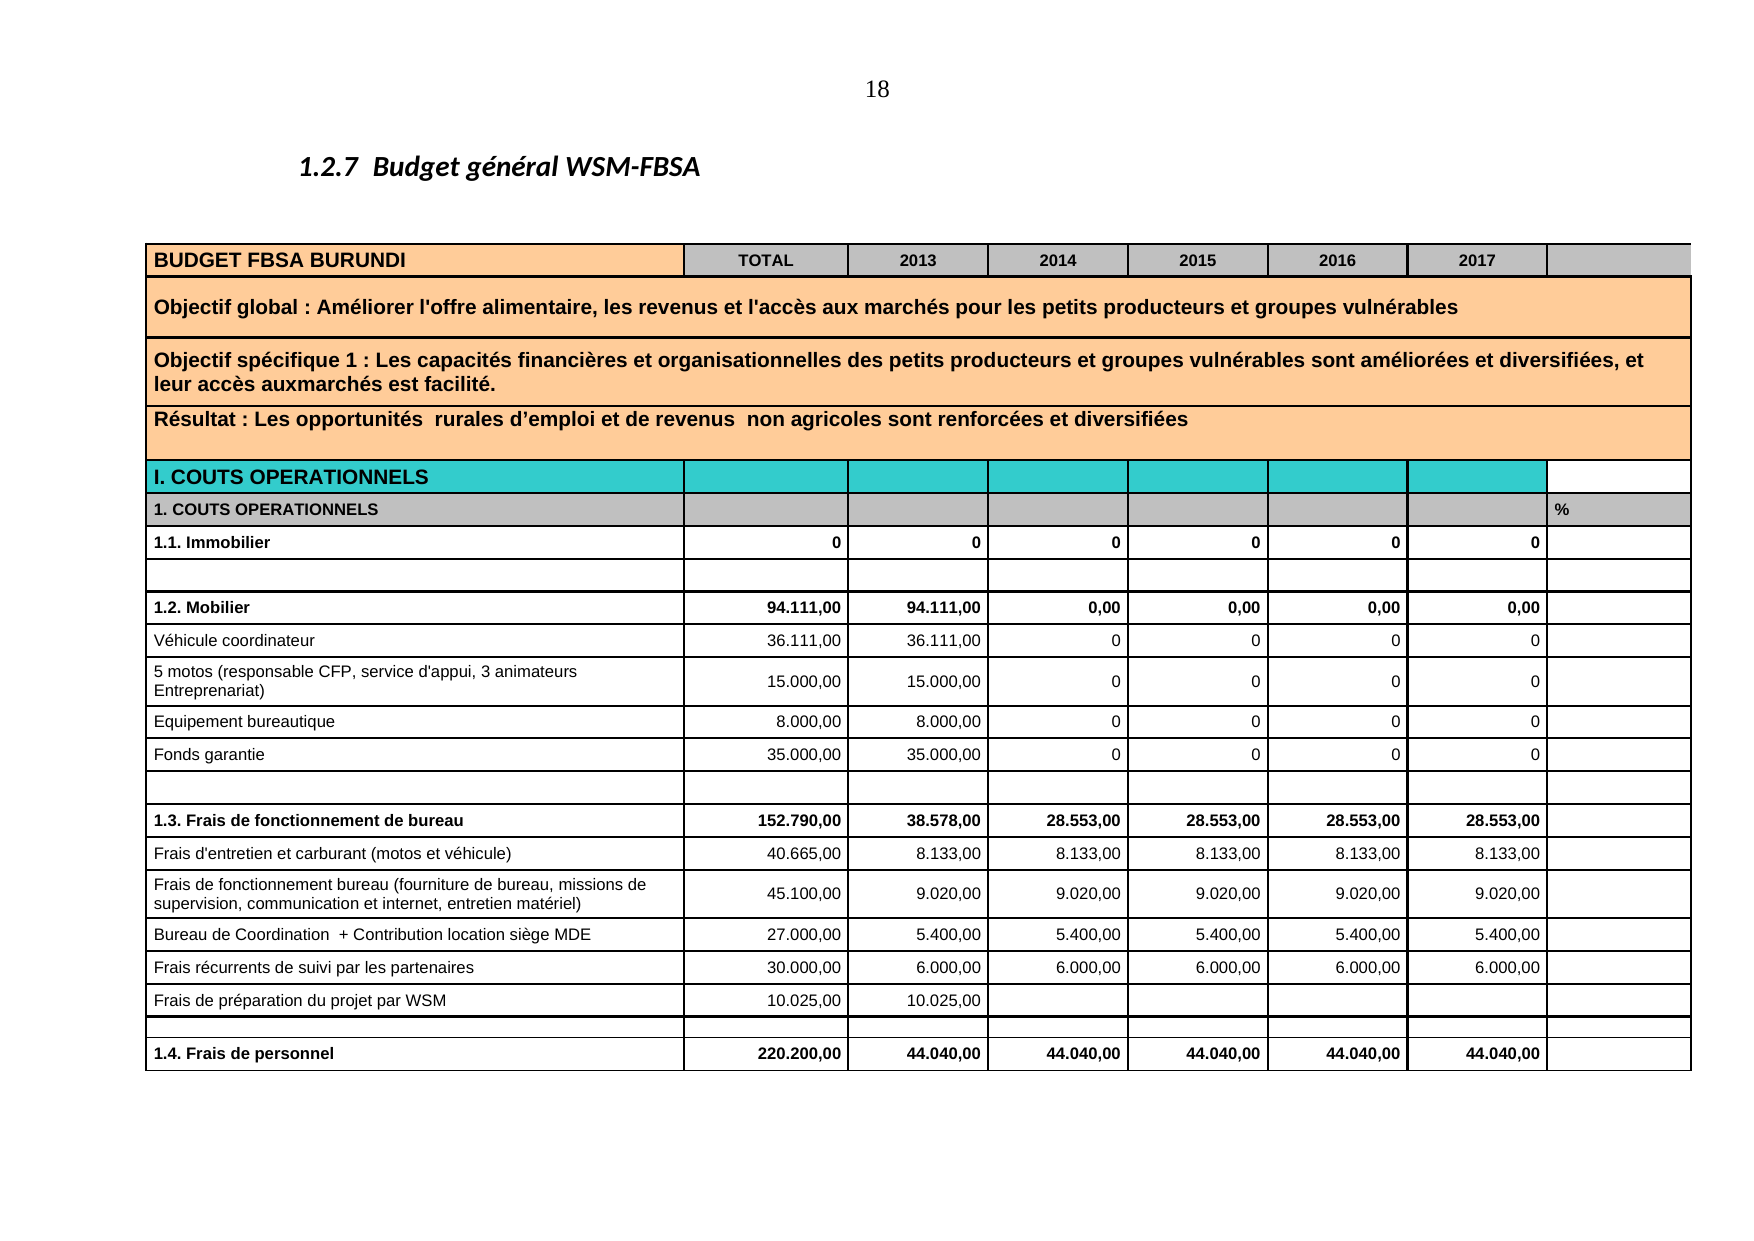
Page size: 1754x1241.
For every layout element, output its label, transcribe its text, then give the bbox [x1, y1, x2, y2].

table_cell [1409, 461, 1546, 492]
table_cell 9.020,00 [989, 871, 1127, 917]
table_cell [989, 494, 1127, 525]
table_cell 28.553,00 [1409, 805, 1546, 836]
table_cell [147, 772, 683, 803]
table_cell [1548, 593, 1690, 623]
table_cell 44.040,00 [849, 1038, 987, 1069]
table_cell 1.1. Immobilier [147, 527, 683, 558]
table_cell 6.000,00 [989, 952, 1127, 983]
table_cell 44.040,00 [1129, 1038, 1267, 1069]
table_cell 27.000,00 [685, 919, 847, 950]
table_cell 15.000,00 [849, 658, 987, 704]
table_header 2013 [849, 245, 987, 275]
table_cell 0 [1129, 527, 1267, 558]
table_cell [1129, 461, 1267, 492]
table_cell 1.2. Mobilier [147, 593, 683, 623]
table_cell [1548, 707, 1690, 737]
table_cell [1548, 1018, 1690, 1037]
table_cell [1548, 871, 1690, 917]
table_cell 36.111,00 [685, 625, 847, 656]
table_cell [989, 985, 1127, 1015]
table_cell [1269, 560, 1406, 590]
table_cell 5 motos (responsable CFP, service d'appui, 3 animateurs Entreprenariat) [147, 658, 683, 704]
table_cell [1269, 461, 1406, 492]
table_cell [1409, 772, 1546, 803]
table_cell [1548, 658, 1690, 704]
table_cell Frais d'entretien et carburant (motos et véhicule) [147, 838, 683, 868]
table_cell 0 [989, 625, 1127, 656]
table_cell [1548, 527, 1690, 558]
table_cell [147, 560, 683, 590]
table_cell [1269, 772, 1406, 803]
table_cell [1548, 461, 1690, 492]
table_cell 5.400,00 [849, 919, 987, 950]
table_cell 0 [685, 527, 847, 558]
table_cell 0 [1269, 707, 1406, 737]
table_cell 0 [1409, 625, 1546, 656]
table_cell Frais de fonctionnement bureau (fourniture de bureau, missions de supervision, communication et internet, entretien matériel) [147, 871, 683, 917]
table_cell 8.133,00 [989, 838, 1127, 868]
table_cell 9.020,00 [1129, 871, 1267, 917]
table_cell 0 [1269, 658, 1406, 704]
table_cell [1409, 1018, 1546, 1037]
table_cell 0 [1129, 739, 1267, 770]
table_cell 8.133,00 [1269, 838, 1406, 868]
table_cell 35.000,00 [685, 739, 847, 770]
table_cell [989, 1018, 1127, 1037]
table_cell [685, 461, 847, 492]
table_cell 0 [1409, 707, 1546, 737]
table_cell 8.000,00 [685, 707, 847, 737]
table_cell [849, 772, 987, 803]
table_cell 10.025,00 [849, 985, 987, 1015]
table_cell 8.000,00 [849, 707, 987, 737]
table_cell [1269, 494, 1406, 525]
table_cell [1129, 985, 1267, 1015]
table_cell 6.000,00 [1269, 952, 1406, 983]
table_cell [989, 772, 1127, 803]
table_cell Frais de préparation du projet par WSM [147, 985, 683, 1015]
table_cell [1548, 919, 1690, 950]
table_cell 5.400,00 [1409, 919, 1546, 950]
table_header TOTAL [685, 245, 847, 275]
table_cell 5.400,00 [1129, 919, 1267, 950]
table_cell 0 [1129, 625, 1267, 656]
table_cell 0 [989, 527, 1127, 558]
table_cell 44.040,00 [989, 1038, 1127, 1069]
table_cell [147, 1018, 683, 1037]
table_cell 0 [1269, 739, 1406, 770]
table_cell Equipement bureautique [147, 707, 683, 737]
table_cell Frais récurrents de suivi par les partenaires [147, 952, 683, 983]
table_header 2014 [989, 245, 1127, 275]
table_cell 28.553,00 [1269, 805, 1406, 836]
table_header 2016 [1269, 245, 1406, 275]
table_cell [849, 494, 987, 525]
table_header [1548, 245, 1691, 275]
table_cell 0,00 [1409, 593, 1546, 623]
table_cell 30.000,00 [685, 952, 847, 983]
table_cell [1409, 560, 1546, 590]
table_cell [1129, 1018, 1267, 1037]
table_cell Bureau de Coordination + Contribution location siège MDE [147, 919, 683, 950]
table_cell 0,00 [1129, 593, 1267, 623]
table_cell [1269, 1018, 1406, 1037]
table_cell [849, 1018, 987, 1037]
table_cell [685, 560, 847, 590]
table_cell 8.133,00 [1409, 838, 1546, 868]
table_cell 94.111,00 [849, 593, 987, 623]
table_cell 5.400,00 [1269, 919, 1406, 950]
table_cell 152.790,00 [685, 805, 847, 836]
table_cell I. COUTS OPERATIONNELS [147, 461, 683, 492]
subtitle Budget général WSM-FBSA [298, 148, 1606, 183]
table_cell [685, 772, 847, 803]
table_cell 0 [989, 658, 1127, 704]
table_cell 8.133,00 [1129, 838, 1267, 868]
table_cell 9.020,00 [1269, 871, 1406, 917]
table_header 2015 [1129, 245, 1267, 275]
table_cell 28.553,00 [1129, 805, 1267, 836]
table_header 2017 [1409, 245, 1546, 275]
table_cell 220.200,00 [685, 1038, 847, 1069]
table_cell 0 [1269, 625, 1406, 656]
table_cell [1129, 494, 1267, 525]
table_header BUDGET FBSA BURUNDI [147, 245, 683, 275]
table_cell 6.000,00 [1129, 952, 1267, 983]
table_cell 35.000,00 [849, 739, 987, 770]
table_cell [1548, 1038, 1690, 1069]
table_cell [1409, 494, 1546, 525]
table_cell [1548, 985, 1690, 1015]
table_cell [1129, 560, 1267, 590]
table_cell 6.000,00 [1409, 952, 1546, 983]
table_cell [1548, 560, 1690, 590]
table_cell 9.020,00 [1409, 871, 1546, 917]
table_cell Objectif global : Améliorer l'offre alimentaire, les revenus et l'accès aux marchés pour les petits producteurs et groupes vulnérables [147, 278, 1690, 336]
table_cell 1.4. Frais de personnel [147, 1038, 683, 1069]
table_cell 0 [1129, 658, 1267, 704]
table_cell [1269, 985, 1406, 1015]
table_cell [849, 461, 987, 492]
table_cell 0 [1269, 527, 1406, 558]
table_cell 45.100,00 [685, 871, 847, 917]
table_cell Objectif spécifique 1 : Les capacités financières et organisationnelles des petits producteurs et groupes vulnérables sont améliorées et diversifiées, et leur accès auxmarchés est facilité. [147, 339, 1690, 405]
table_cell [1129, 772, 1267, 803]
table_cell 0,00 [989, 593, 1127, 623]
table_cell [1548, 625, 1690, 656]
table_cell Fonds garantie [147, 739, 683, 770]
table_cell [849, 560, 987, 590]
table_cell 0,00 [1269, 593, 1406, 623]
table_cell 44.040,00 [1409, 1038, 1546, 1069]
table_cell [989, 461, 1127, 492]
table_cell [1548, 739, 1690, 770]
table_cell [685, 1018, 847, 1037]
table_cell 5.400,00 [989, 919, 1127, 950]
table_cell Résultat : Les opportunités rurales d’emploi et de revenus non agricoles sont renforcées et diversifiées [147, 407, 1690, 459]
table_cell 6.000,00 [849, 952, 987, 983]
table_cell 0 [989, 707, 1127, 737]
table_cell 28.553,00 [989, 805, 1127, 836]
table_cell 40.665,00 [685, 838, 847, 868]
table_cell [685, 494, 847, 525]
table_cell 8.133,00 [849, 838, 987, 868]
table_cell 44.040,00 [1269, 1038, 1406, 1069]
table_cell 94.111,00 [685, 593, 847, 623]
table_cell 1. COUTS OPERATIONNELS [147, 494, 683, 525]
table_cell Véhicule coordinateur [147, 625, 683, 656]
table_cell [1409, 985, 1546, 1015]
table_cell [1548, 805, 1690, 836]
table_cell % [1548, 494, 1690, 525]
table_cell [1548, 772, 1690, 803]
table_cell 0 [849, 527, 987, 558]
table_cell 9.020,00 [849, 871, 987, 917]
table_cell [989, 560, 1127, 590]
table_cell 1.3. Frais de fonctionnement de bureau [147, 805, 683, 836]
table_cell 10.025,00 [685, 985, 847, 1015]
table_cell 15.000,00 [685, 658, 847, 704]
table_cell 0 [989, 739, 1127, 770]
table_cell 38.578,00 [849, 805, 987, 836]
table_cell [1548, 838, 1690, 868]
table_cell 0 [1409, 527, 1546, 558]
table_cell [1548, 952, 1690, 983]
table_cell 0 [1129, 707, 1267, 737]
table_cell 0 [1409, 739, 1546, 770]
table_cell 36.111,00 [849, 625, 987, 656]
table_cell 0 [1409, 658, 1546, 704]
